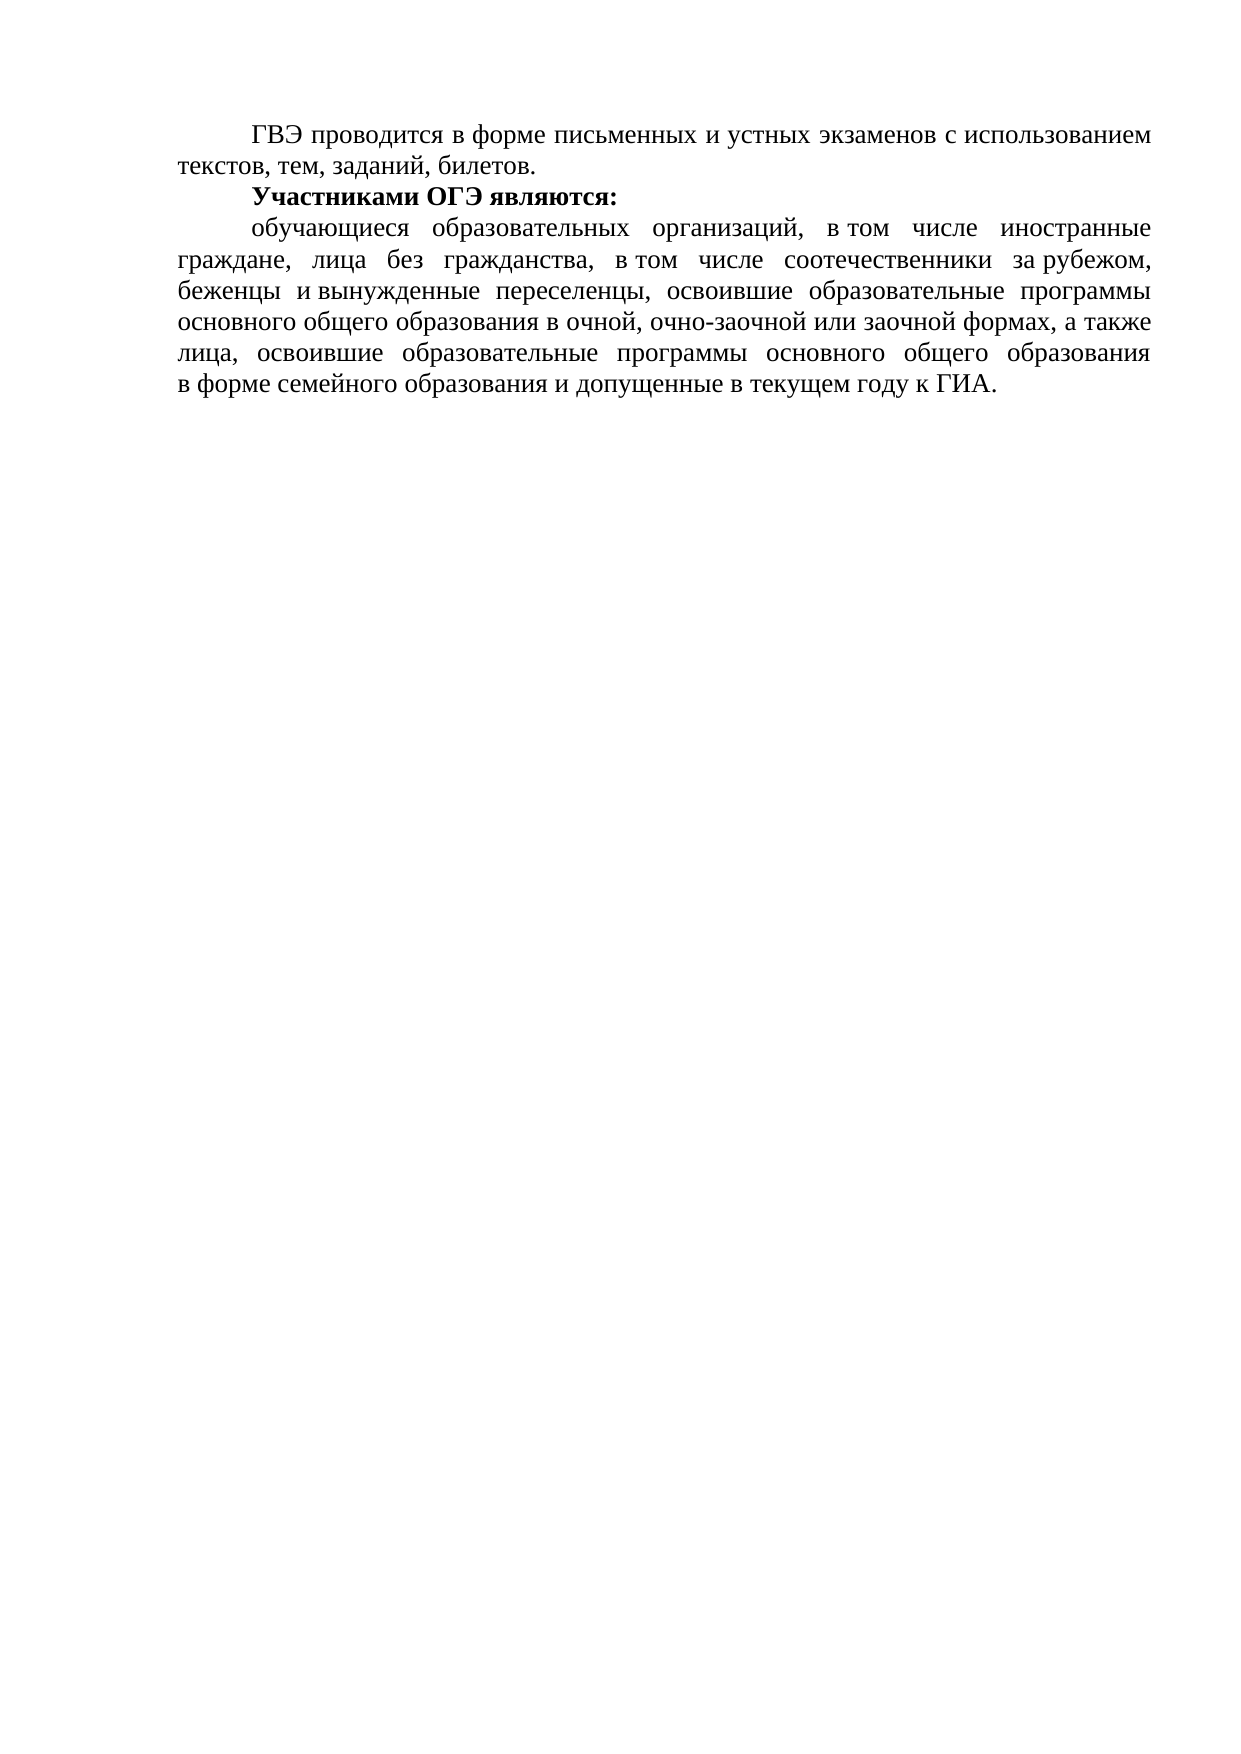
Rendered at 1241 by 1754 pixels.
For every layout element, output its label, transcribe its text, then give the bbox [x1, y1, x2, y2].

text обучающиеся образовательных организаций, в том числе иностранные граждане, лица без гражданства, в том числе соотечественники за рубежом, беженцы и вынужденные переселенцы, освоившие образовательные программы основного общего образования в очной, очно-заочной или заочной формах, а также лица, освоившие образовательные программы основного общего образования в форме семейного образования и допущенные в текущем году к ГИА. [177, 212, 1152, 398]
text Участниками ОГЭ являются: [177, 180, 1152, 212]
text ГВЭ проводится в форме письменных и устных экзаменов с использованием текстов, тем, заданий, билетов. [177, 118, 1152, 180]
